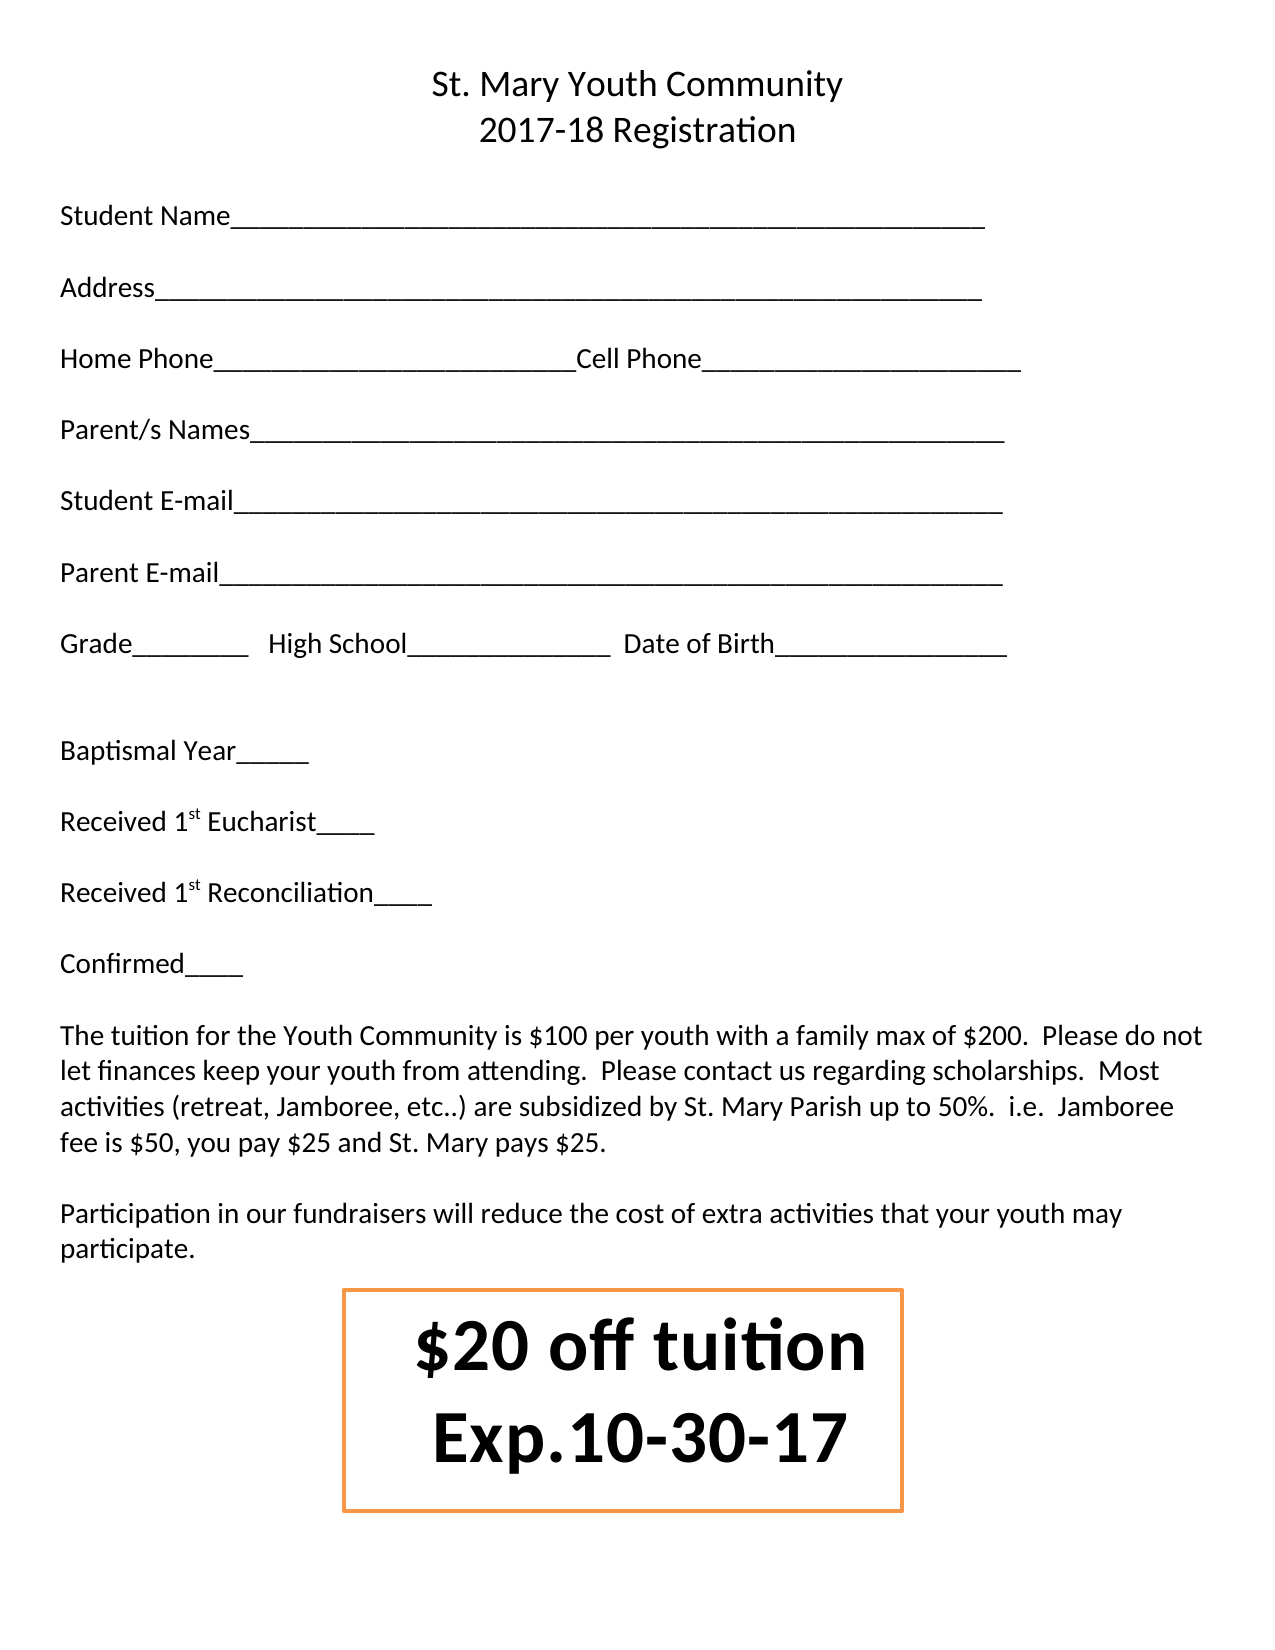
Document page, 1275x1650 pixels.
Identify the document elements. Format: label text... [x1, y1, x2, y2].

text Grade________ High School______________ Date of Birth________________ [60, 625, 1215, 661]
text Student Name____________________________________________________ [60, 197, 1215, 233]
text Received 1st Reconciliation____ [60, 874, 1215, 910]
text St. Mary Youth Community [60, 60, 1215, 106]
text 2017-18 Registration [60, 106, 1215, 152]
text Home Phone_________________________Cell Phone______________________ [60, 340, 1215, 376]
text Student E-mail_____________________________________________________ [60, 482, 1215, 518]
text Parent E-mail______________________________________________________ [60, 554, 1215, 589]
text Received 1st Eucharist____ [60, 803, 1215, 839]
text Address_________________________________________________________ [60, 269, 1215, 304]
text The tuition for the Youth Community is $100 per youth with a family max of $200. Please do not let finances keep your youth from attending. Please contact us regarding scholarships. Most activities (retreat, Jamboree, etc..) are subsidized by St. Mary Parish up to 50%. i.e. Jamboree fee is $50, you pay $25 and St. Mary pays $25. [60, 1017, 1215, 1159]
text Participation in our fundraisers will reduce the cost of extra activities that your youth may participate. [60, 1195, 1215, 1266]
text Parent/s Names____________________________________________________ [60, 411, 1215, 447]
text Confirmed____ [60, 946, 1215, 981]
text Baptismal Year_____ [60, 732, 1215, 767]
